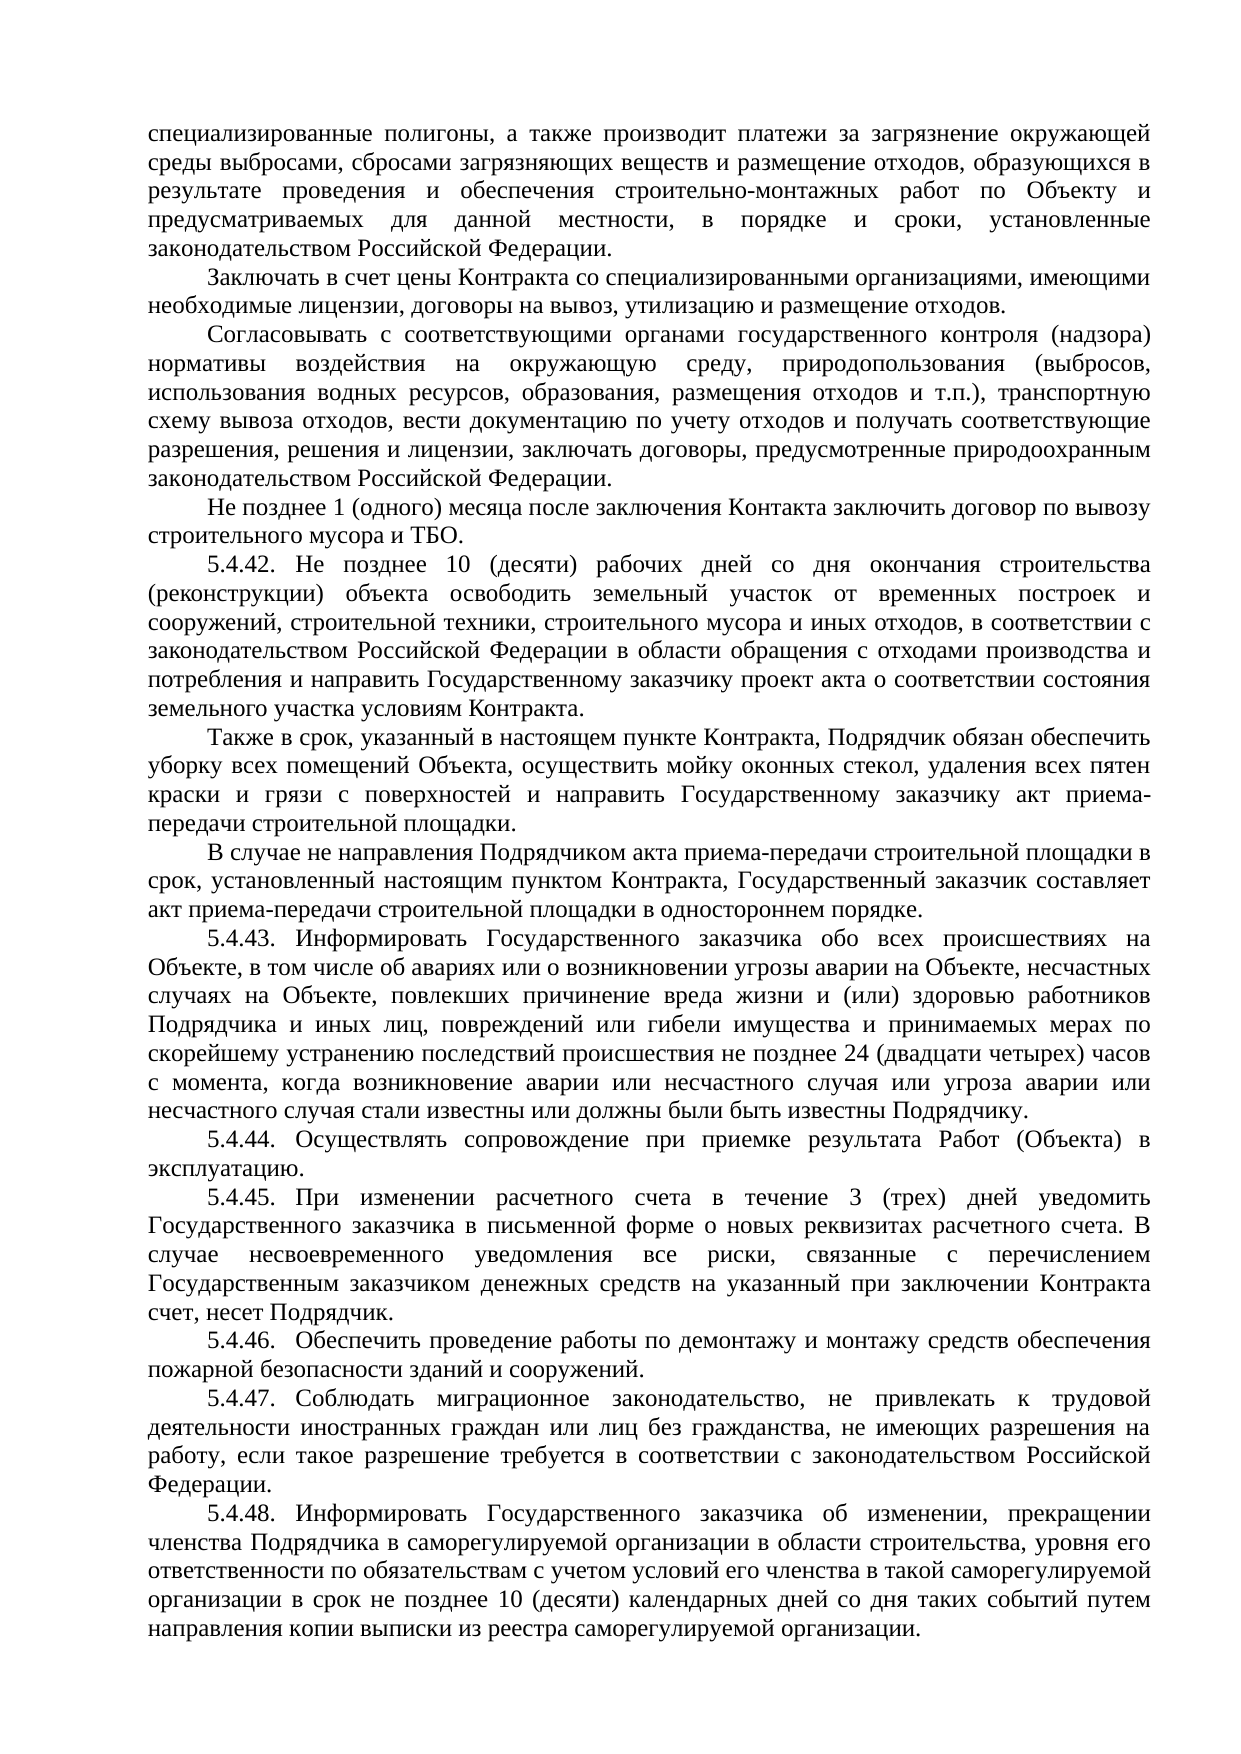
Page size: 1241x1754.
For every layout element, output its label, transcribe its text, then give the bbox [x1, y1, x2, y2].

list Не позднее 10 (десяти) рабочих дней со дня окончания строительства (реконструкции) объекта освободить земельный участок от временных построек и сооружений, строительной техники, строительного мусора и иных отходов, в соответствии с законодательством Российской Федерации в области обращения с отходами производства и потребления и направить Государственному заказчику проект акта о соответствии состояния земельного участка условиям Контракта. [148, 549, 1152, 722]
text Согласовывать с соответствующими органами государственного контроля (надзора) нормативы воздействия на окружающую среду, природопользования (выбросов, использования водных ресурсов, образования, размещения отходов и т.п.), транспортную схему вывоза отходов, вести документацию по учету отходов и получать соответствующие разрешения, решения и лицензии, заключать договоры, предусмотренные природоохранным законодательством Российской Федерации. [148, 319, 1152, 492]
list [148, 118, 1152, 262]
text Также в срок, указанный в настоящем пункте Контракта, Подрядчик обязан обеспечить уборку всех помещений Объекта, осуществить мойку оконных стекол, удаления всех пятен краски и грязи с поверхностей и направить Государственному заказчику акт приема-передачи строительной площадки. [148, 722, 1152, 837]
text В случае не направления Подрядчиком акта приема-передачи строительной площадки в срок, установленный настоящим пунктом Контракта, Государственный заказчик составляет акт приема-передачи строительной площадки в одностороннем порядке. [148, 837, 1152, 923]
list Соблюдать миграционное законодательство, не привлекать к трудовой деятельности иностранных граждан или лиц без гражданства, не имеющих разрешения на работу, если такое разрешение требуется в соответствии с законодательством Российской Федерации. [148, 1383, 1152, 1498]
list Обеспечить проведение работы по демонтажу и монтажу средств обеспечения пожарной безопасности зданий и сооружений. [148, 1326, 1152, 1383]
list При изменении расчетного счета в течение 3 (трех) дней уведомить Государственного заказчика в письменной форме о новых реквизитах расчетного счета. В случае несвоевременного уведомления все риски, связанные с перечислением Государственным заказчиком денежных средств на указанный при заключении Контракта счет, несет Подрядчик. [148, 1182, 1152, 1326]
list Информировать Государственного заказчика об изменении, прекращении членства Подрядчика в саморегулируемой организации в области строительства, уровня его ответственности по обязательствам с учетом условий его членства в такой саморегулируемой организации в срок не позднее 10 (десяти) календарных дней со дня таких событий путем направления копии выписки из реестра саморегулируемой организации. [148, 1498, 1152, 1642]
list Информировать Государственного заказчика обо всех происшествиях на Объекте, в том числе об авариях или о возникновении угрозы аварии на Объекте, несчастных случаях на Объекте, повлекших причинение вреда жизни и (или) здоровью работников Подрядчика и иных лиц, повреждений или гибели имущества и принимаемых мерах по скорейшему устранению последствий происшествия не позднее 24 (двадцати четырех) часов с момента, когда возникновение аварии или несчастного случая или угроза аварии или несчастного случая стали известны или должны были быть известны Подрядчику. [148, 923, 1152, 1124]
text Заключать в счет цены Контракта со специализированными организациями, имеющими необходимые лицензии, договоры на вывоз, утилизацию и размещение отходов. [148, 262, 1152, 319]
list Осуществлять сопровождение при приемке результата Работ (Объекта) в эксплуатацию. [148, 1124, 1152, 1182]
text Не позднее 1 (одного) месяца после заключения Контакта заключить договор по вывозу строительного мусора и ТБО. [148, 492, 1152, 549]
